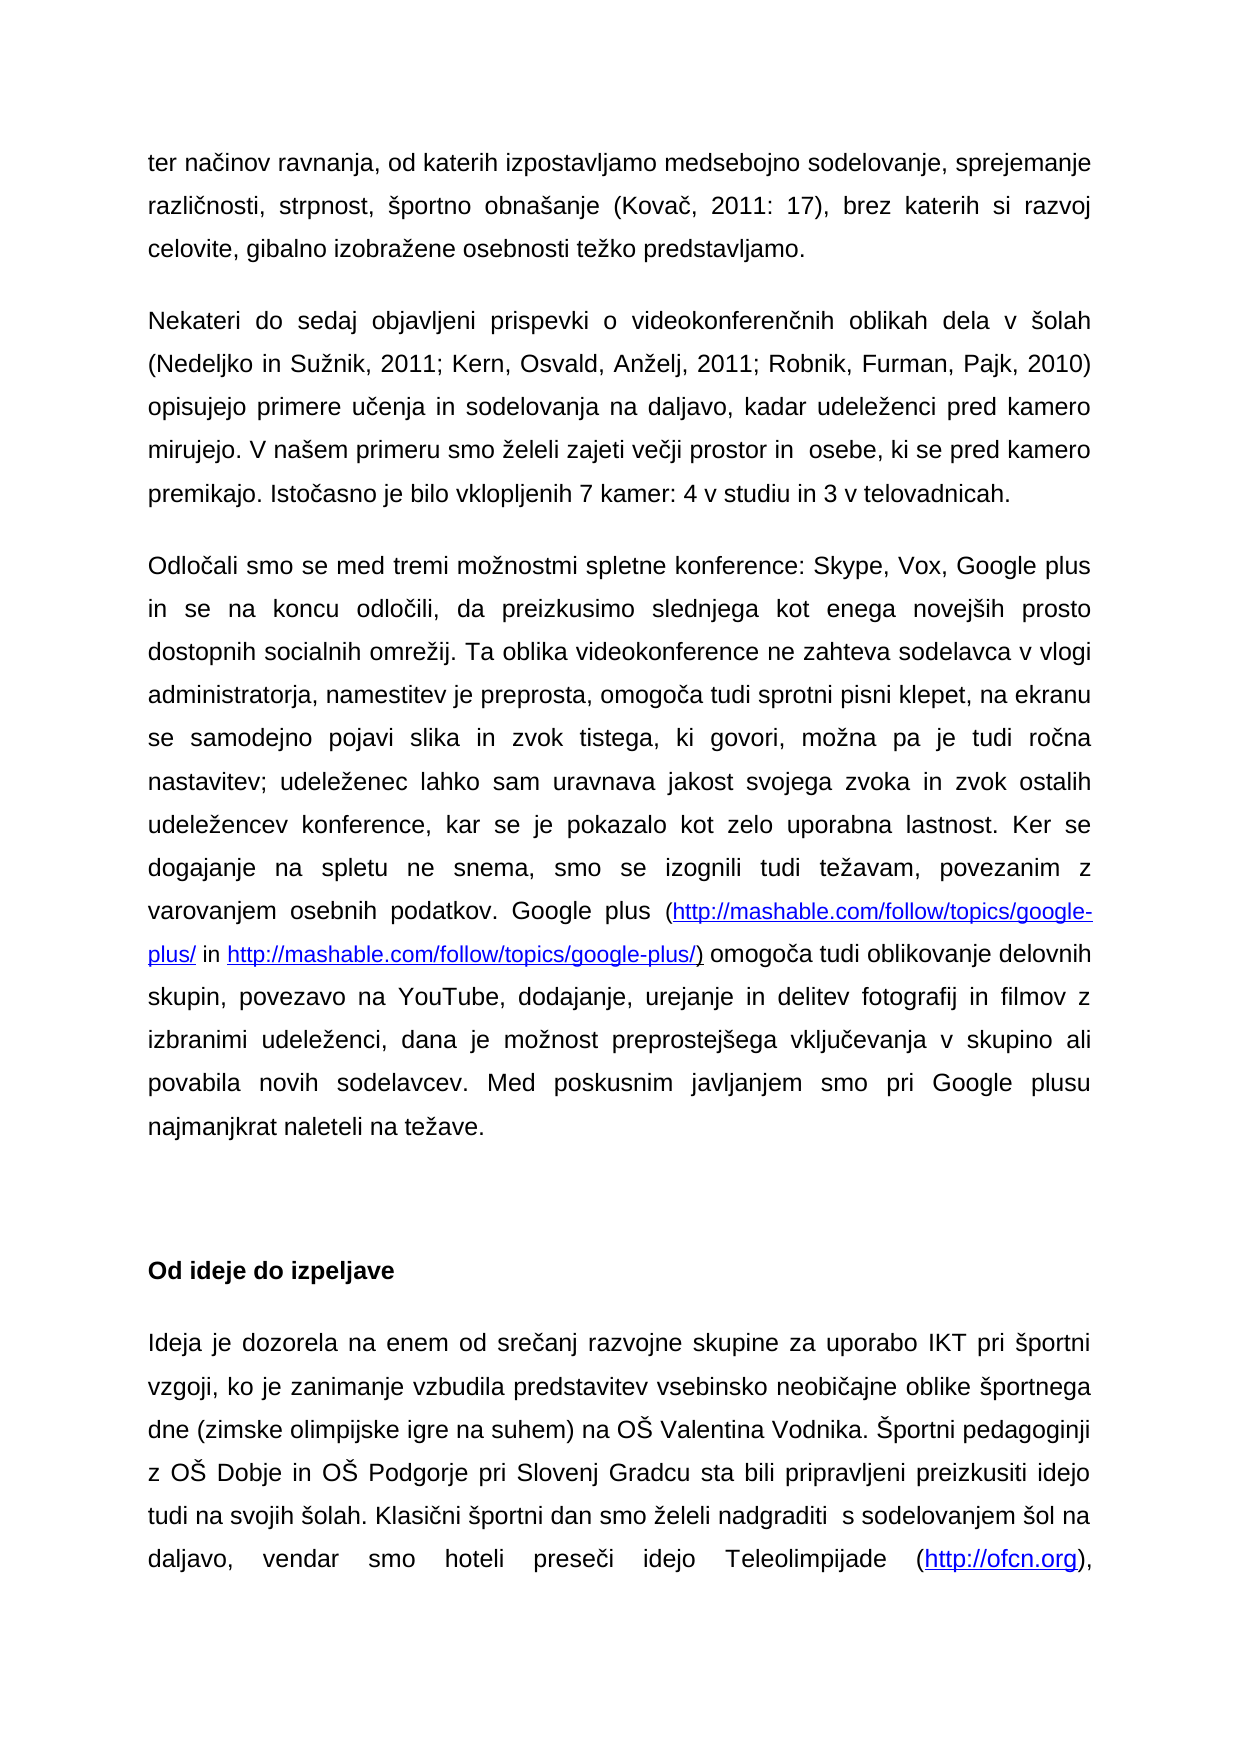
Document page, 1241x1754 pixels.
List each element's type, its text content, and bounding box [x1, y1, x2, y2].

text Nekateri do sedaj objavljeni prispevki o videokonferenčnih oblikah dela v šolah (Nedeljko in Sužnik, 2011; Kern, Osvald, Anželj, 2011; Robnik, Furman, Pajk, 2010) opisujejo primere učenja in sodelovanja na daljavo, kadar udeleženci pred kamero mirujejo. V našem primeru smo želeli zajeti večji prostor in osebe, ki se pred kamero premikajo. Istočasno je bilo vklopljenih 7 kamer: 4 v studiu in 3 v telovadnicah. [148, 306, 1093, 507]
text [148, 148, 1093, 263]
text Odločali smo se med tremi možnostmi spletne konference: Skype, Vox, Google plus in se na koncu odločili, da preizkusimo slednjega kot enega novejših prosto dostopnih socialnih omrežij. Ta oblika videokonference ne zahteva sodelavca v vlogi administratorja, namestitev je preprosta, omogoča tudi sprotni pisni klepet, na ekranu se samodejno pojavi slika in zvok tistega, ki govori, možna pa je tudi ročna nastavitev; udeleženec lahko sam uravnava jakost svojega zvoka in zvok ostalih udeležencev konference, kar se je pokazalo kot zelo uporabna lastnost. Ker se dogajanje na spletu ne snema, smo se izognili tudi težavam, povezanim z varovanjem osebnih podatkov. Google plus (http://mashable.com/follow/topics/google-plus/ in http://mashable.com/follow/topics/google-plus/) omogoča tudi oblikovanje delovnih skupin, povezavo na YouTube, dodajanje, urejanje in delitev fotografij in filmov z izbranimi udeleženci, dana je možnost preprostejšega vključevanja v skupino ali povabila novih sodelavcev. Med poskusnim javljanjem smo pri Google plusu najmanjkrat naleteli na težave. [148, 551, 1093, 1140]
text Od ideje do izpeljave [148, 1256, 1093, 1285]
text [148, 1328, 1093, 1573]
